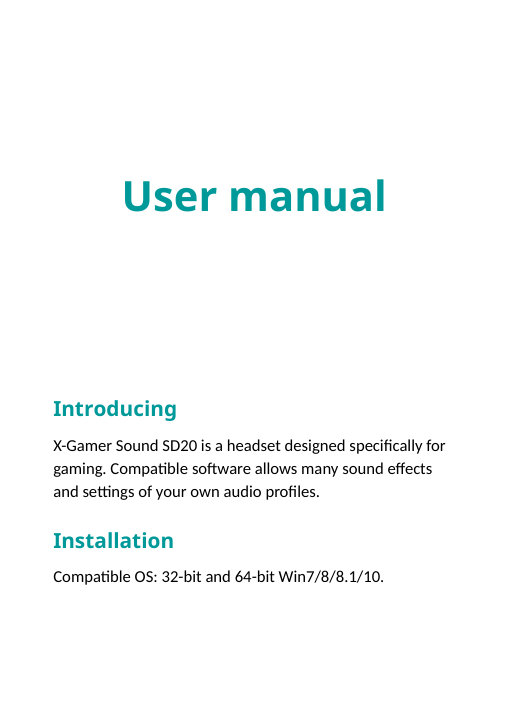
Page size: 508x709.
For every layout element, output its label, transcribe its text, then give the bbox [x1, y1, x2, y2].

text X-Gamer Sound SD20 is a headset designed specifically for gaming. Compatible software allows many sound effects and settings of your own audio profiles. [53, 435, 455, 502]
subtitle Introducing [53, 394, 455, 422]
text User manual [53, 167, 455, 223]
text Compatible OS: 32-bit and 64-bit Win7/8/8.1/10. [53, 567, 455, 587]
subtitle Installation [53, 526, 455, 554]
